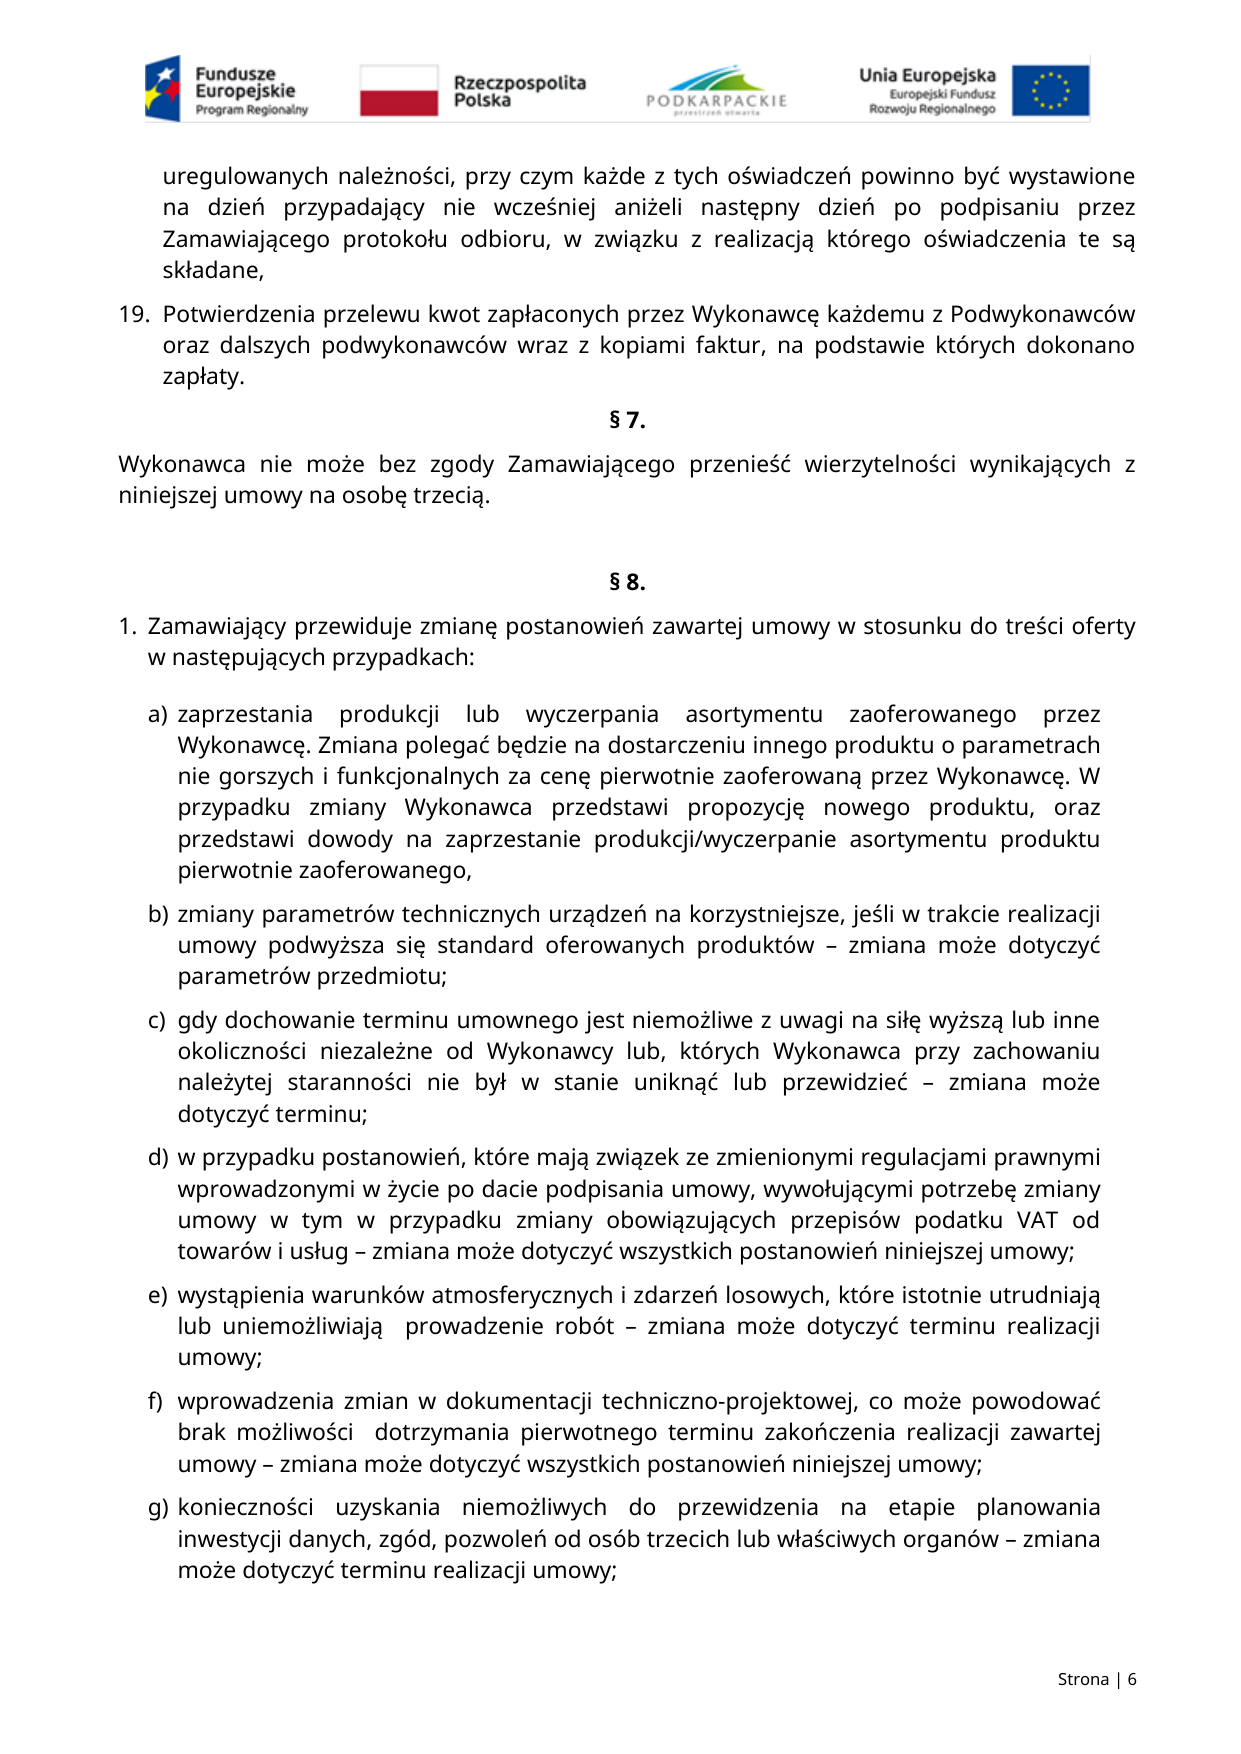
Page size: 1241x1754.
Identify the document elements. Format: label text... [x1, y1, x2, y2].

list wystąpienia warunków atmosferycznych i zdarzeń losowych, które istotnie utrudniają lub uniemożliwiają prowadzenie robót – zmiana może dotyczyć terminu realizacji umowy; [148, 1279, 1102, 1373]
list wprowadzenia zmian w dokumentacji techniczno-projektowej, co może powodować brak możliwości dotrzymania pierwotnego terminu zakończenia realizacji zawartej umowy – zmiana może dotyczyć wszystkich postanowień niniejszej umowy; [148, 1385, 1102, 1479]
text § 8. [118, 566, 1137, 598]
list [118, 160, 1137, 285]
list konieczności uzyskania niemożliwych do przewidzenia na etapie planowania inwestycji danych, zgód, pozwoleń od osób trzecich lub właściwych organów – zmiana może dotyczyć terminu realizacji umowy; [148, 1491, 1102, 1585]
picture [145, 55, 1092, 124]
list gdy dochowanie terminu umownego jest niemożliwe z uwagi na siłę wyższą lub inne okoliczności niezależne od Wykonawcy lub, których Wykonawca przy zachowaniu należytej staranności nie był w stanie uniknąć lub przewidzieć – zmiana może dotyczyć terminu; [148, 1004, 1102, 1129]
text § 7. [118, 404, 1137, 435]
list Potwierdzenia przelewu kwot zapłaconych przez Wykonawcę każdemu z Podwykonawców oraz dalszych podwykonawców wraz z kopiami faktur, na podstawie których dokonano zapłaty. [118, 298, 1137, 391]
text Wykonawca nie może bez zgody Zamawiającego przenieść wierzytelności wynikających z niniejszej umowy na osobę trzecią. [118, 448, 1137, 510]
list zaprzestania produkcji lub wyczerpania asortymentu zaoferowanego przez Wykonawcę. Zmiana polegać będzie na dostarczeniu innego produktu o parametrach nie gorszych i funkcjonalnych za cenę pierwotnie zaoferowaną przez Wykonawcę. W przypadku zmiany Wykonawca przedstawi propozycję nowego produktu, oraz przedstawi dowody na zaprzestanie produkcji/wyczerpanie asortymentu produktu pierwotnie zaoferowanego, [148, 698, 1102, 885]
list zmiany parametrów technicznych urządzeń na korzystniejsze, jeśli w trakcie realizacji umowy podwyższa się standard oferowanych produktów – zmiana może dotyczyć parametrów przedmiotu; [148, 898, 1102, 991]
list w przypadku postanowień, które mają związek ze zmienionymi regulacjami prawnymi wprowadzonymi w życie po dacie podpisania umowy, wywołującymi potrzebę zmiany umowy w tym w przypadku zmiany obowiązujących przepisów podatku VAT od towarów i usług – zmiana może dotyczyć wszystkich postanowień niniejszej umowy; [148, 1141, 1102, 1266]
list Zamawiający przewiduje zmianę postanowień zawartej umowy w stosunku do treści oferty w następujących przypadkach: [118, 610, 1137, 673]
